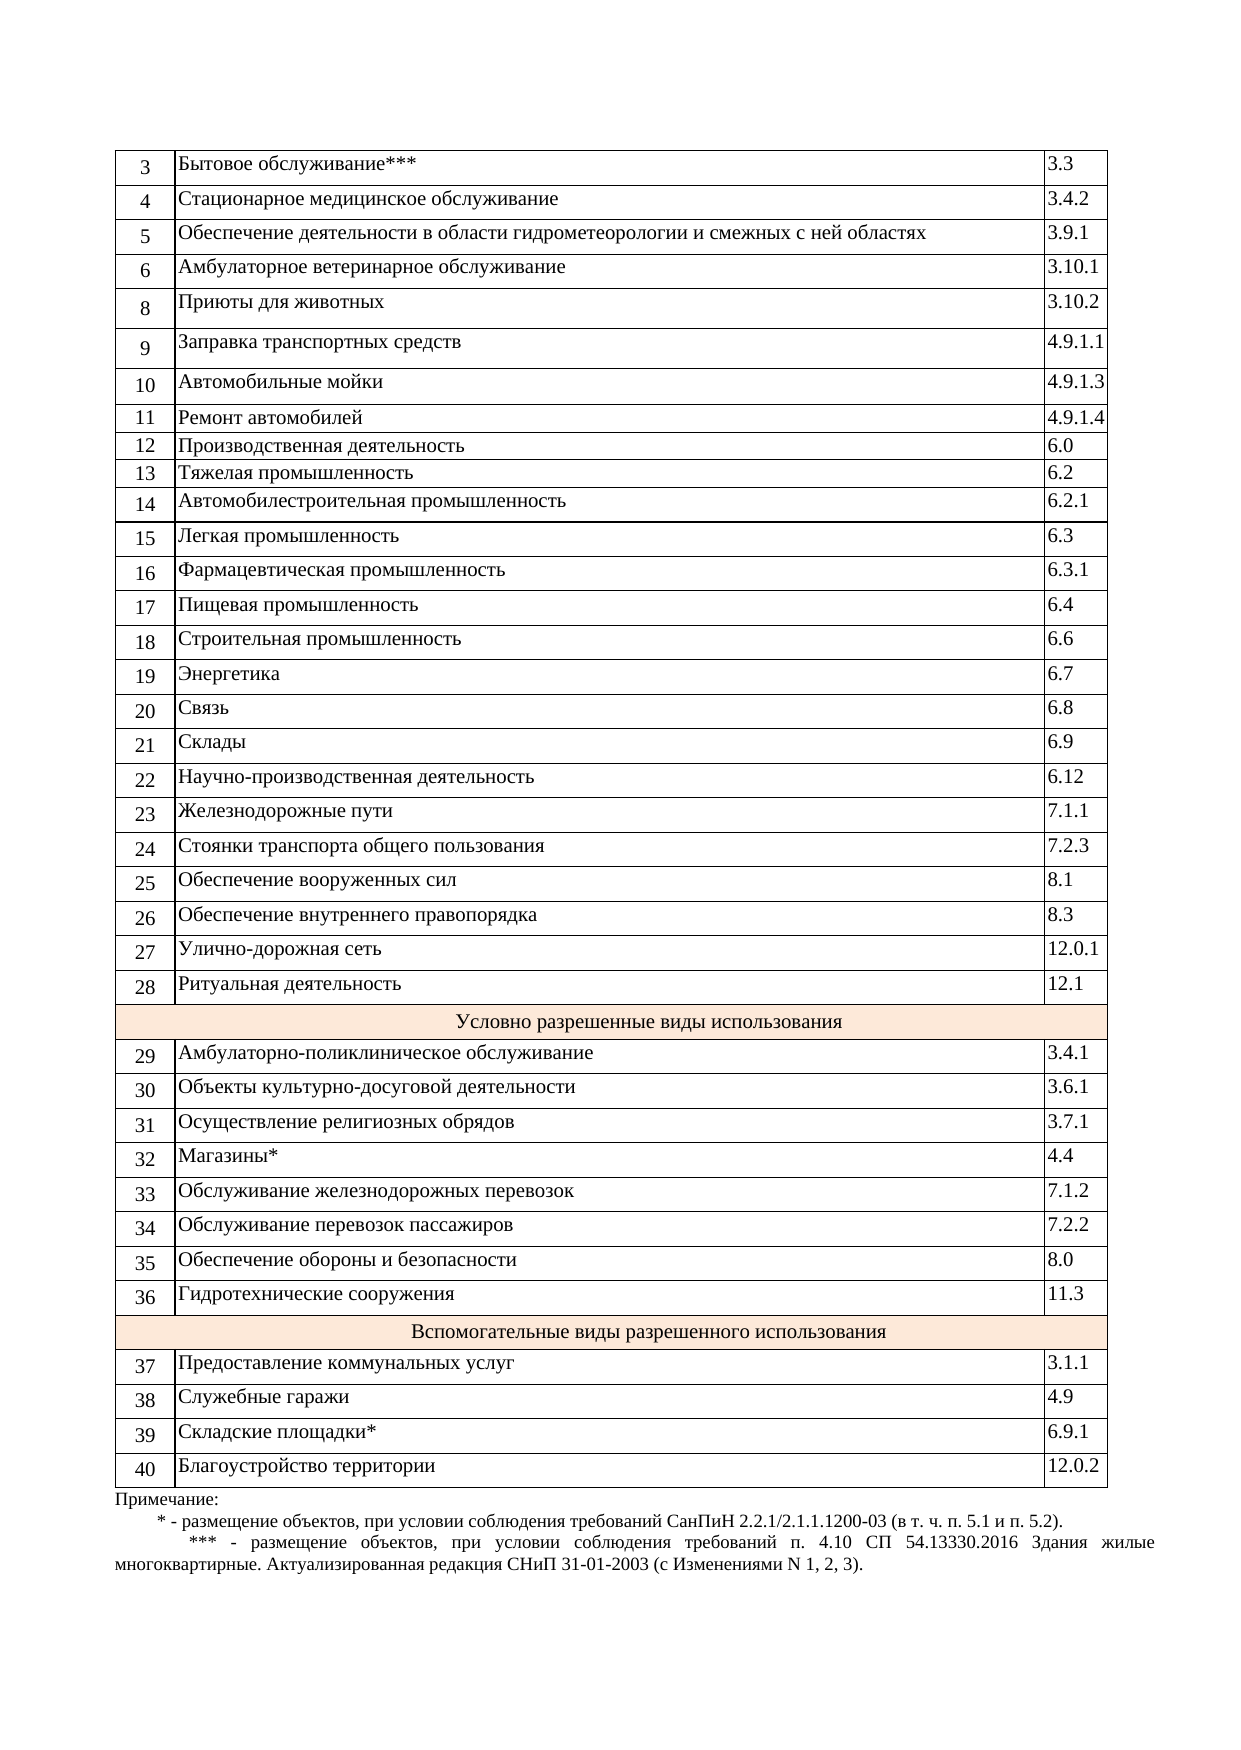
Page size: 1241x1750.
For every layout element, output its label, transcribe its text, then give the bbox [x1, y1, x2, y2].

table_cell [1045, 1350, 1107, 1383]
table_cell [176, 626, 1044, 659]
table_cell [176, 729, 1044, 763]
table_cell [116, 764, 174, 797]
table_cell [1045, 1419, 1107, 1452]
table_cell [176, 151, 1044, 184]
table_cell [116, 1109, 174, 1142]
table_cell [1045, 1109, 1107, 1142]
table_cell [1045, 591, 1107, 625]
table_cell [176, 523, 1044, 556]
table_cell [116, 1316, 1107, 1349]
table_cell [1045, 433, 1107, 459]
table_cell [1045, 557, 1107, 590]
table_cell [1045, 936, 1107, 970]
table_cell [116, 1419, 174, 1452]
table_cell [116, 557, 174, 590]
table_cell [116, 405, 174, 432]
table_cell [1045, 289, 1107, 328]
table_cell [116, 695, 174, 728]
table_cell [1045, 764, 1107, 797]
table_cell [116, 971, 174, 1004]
text Примечание: [114, 1488, 1157, 1509]
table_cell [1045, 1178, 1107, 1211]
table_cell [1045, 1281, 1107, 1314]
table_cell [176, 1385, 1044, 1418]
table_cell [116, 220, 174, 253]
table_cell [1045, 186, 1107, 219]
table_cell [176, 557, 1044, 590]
text *** - размещение объектов, при условии соблюдения требований п. 4.10 СП 54.13330.2016 Здания жилые многоквартирные. Актуализированная редакция СНиП 31-01-2003 (с Изменениями N 1, 2, 3). [114, 1531, 1157, 1574]
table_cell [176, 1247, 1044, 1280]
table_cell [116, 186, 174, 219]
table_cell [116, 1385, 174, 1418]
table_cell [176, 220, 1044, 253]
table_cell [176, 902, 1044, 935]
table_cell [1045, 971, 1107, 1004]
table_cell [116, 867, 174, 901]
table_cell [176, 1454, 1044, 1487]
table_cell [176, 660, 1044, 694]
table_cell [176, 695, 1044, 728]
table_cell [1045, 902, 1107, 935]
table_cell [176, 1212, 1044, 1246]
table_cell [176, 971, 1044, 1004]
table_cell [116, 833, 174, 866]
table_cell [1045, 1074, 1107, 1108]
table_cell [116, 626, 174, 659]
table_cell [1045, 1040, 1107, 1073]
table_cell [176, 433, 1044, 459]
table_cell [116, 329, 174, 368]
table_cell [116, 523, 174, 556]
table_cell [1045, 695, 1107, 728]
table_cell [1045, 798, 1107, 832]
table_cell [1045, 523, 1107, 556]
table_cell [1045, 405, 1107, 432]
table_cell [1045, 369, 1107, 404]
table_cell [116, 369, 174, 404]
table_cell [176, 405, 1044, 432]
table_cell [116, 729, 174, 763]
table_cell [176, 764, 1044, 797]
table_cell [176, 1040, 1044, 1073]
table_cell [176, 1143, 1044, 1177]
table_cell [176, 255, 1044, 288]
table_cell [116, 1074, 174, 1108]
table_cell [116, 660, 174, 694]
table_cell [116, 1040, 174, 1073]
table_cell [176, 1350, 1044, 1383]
text * - размещение объектов, при условии соблюдения требований СанПиН 2.2.1/2.1.1.1200-03 (в т. ч. п. 5.1 и п. 5.2). [114, 1509, 1157, 1531]
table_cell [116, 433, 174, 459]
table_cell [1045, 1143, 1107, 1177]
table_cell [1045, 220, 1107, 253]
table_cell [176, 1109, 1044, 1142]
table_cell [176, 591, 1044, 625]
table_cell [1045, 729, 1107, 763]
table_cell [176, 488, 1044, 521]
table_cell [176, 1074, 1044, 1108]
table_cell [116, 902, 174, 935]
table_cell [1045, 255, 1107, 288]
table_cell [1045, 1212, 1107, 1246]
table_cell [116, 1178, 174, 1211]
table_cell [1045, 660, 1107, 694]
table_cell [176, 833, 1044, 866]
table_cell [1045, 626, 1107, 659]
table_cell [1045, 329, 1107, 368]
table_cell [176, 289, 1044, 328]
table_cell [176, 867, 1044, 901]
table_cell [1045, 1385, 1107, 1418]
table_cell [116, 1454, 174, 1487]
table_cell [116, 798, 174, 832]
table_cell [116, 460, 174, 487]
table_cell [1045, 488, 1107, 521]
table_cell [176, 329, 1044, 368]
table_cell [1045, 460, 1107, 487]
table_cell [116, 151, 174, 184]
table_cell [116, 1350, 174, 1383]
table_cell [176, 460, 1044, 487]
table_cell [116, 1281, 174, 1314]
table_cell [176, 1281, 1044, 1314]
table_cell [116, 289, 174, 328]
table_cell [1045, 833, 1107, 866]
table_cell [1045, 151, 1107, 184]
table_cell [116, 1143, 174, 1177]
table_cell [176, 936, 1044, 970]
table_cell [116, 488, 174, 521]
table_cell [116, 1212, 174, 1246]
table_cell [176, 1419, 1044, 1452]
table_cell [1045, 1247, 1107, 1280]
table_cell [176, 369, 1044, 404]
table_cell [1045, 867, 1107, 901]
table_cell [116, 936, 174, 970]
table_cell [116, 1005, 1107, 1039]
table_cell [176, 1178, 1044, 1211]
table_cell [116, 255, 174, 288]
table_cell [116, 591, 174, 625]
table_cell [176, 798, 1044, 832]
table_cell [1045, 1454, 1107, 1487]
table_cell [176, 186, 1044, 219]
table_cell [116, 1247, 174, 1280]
